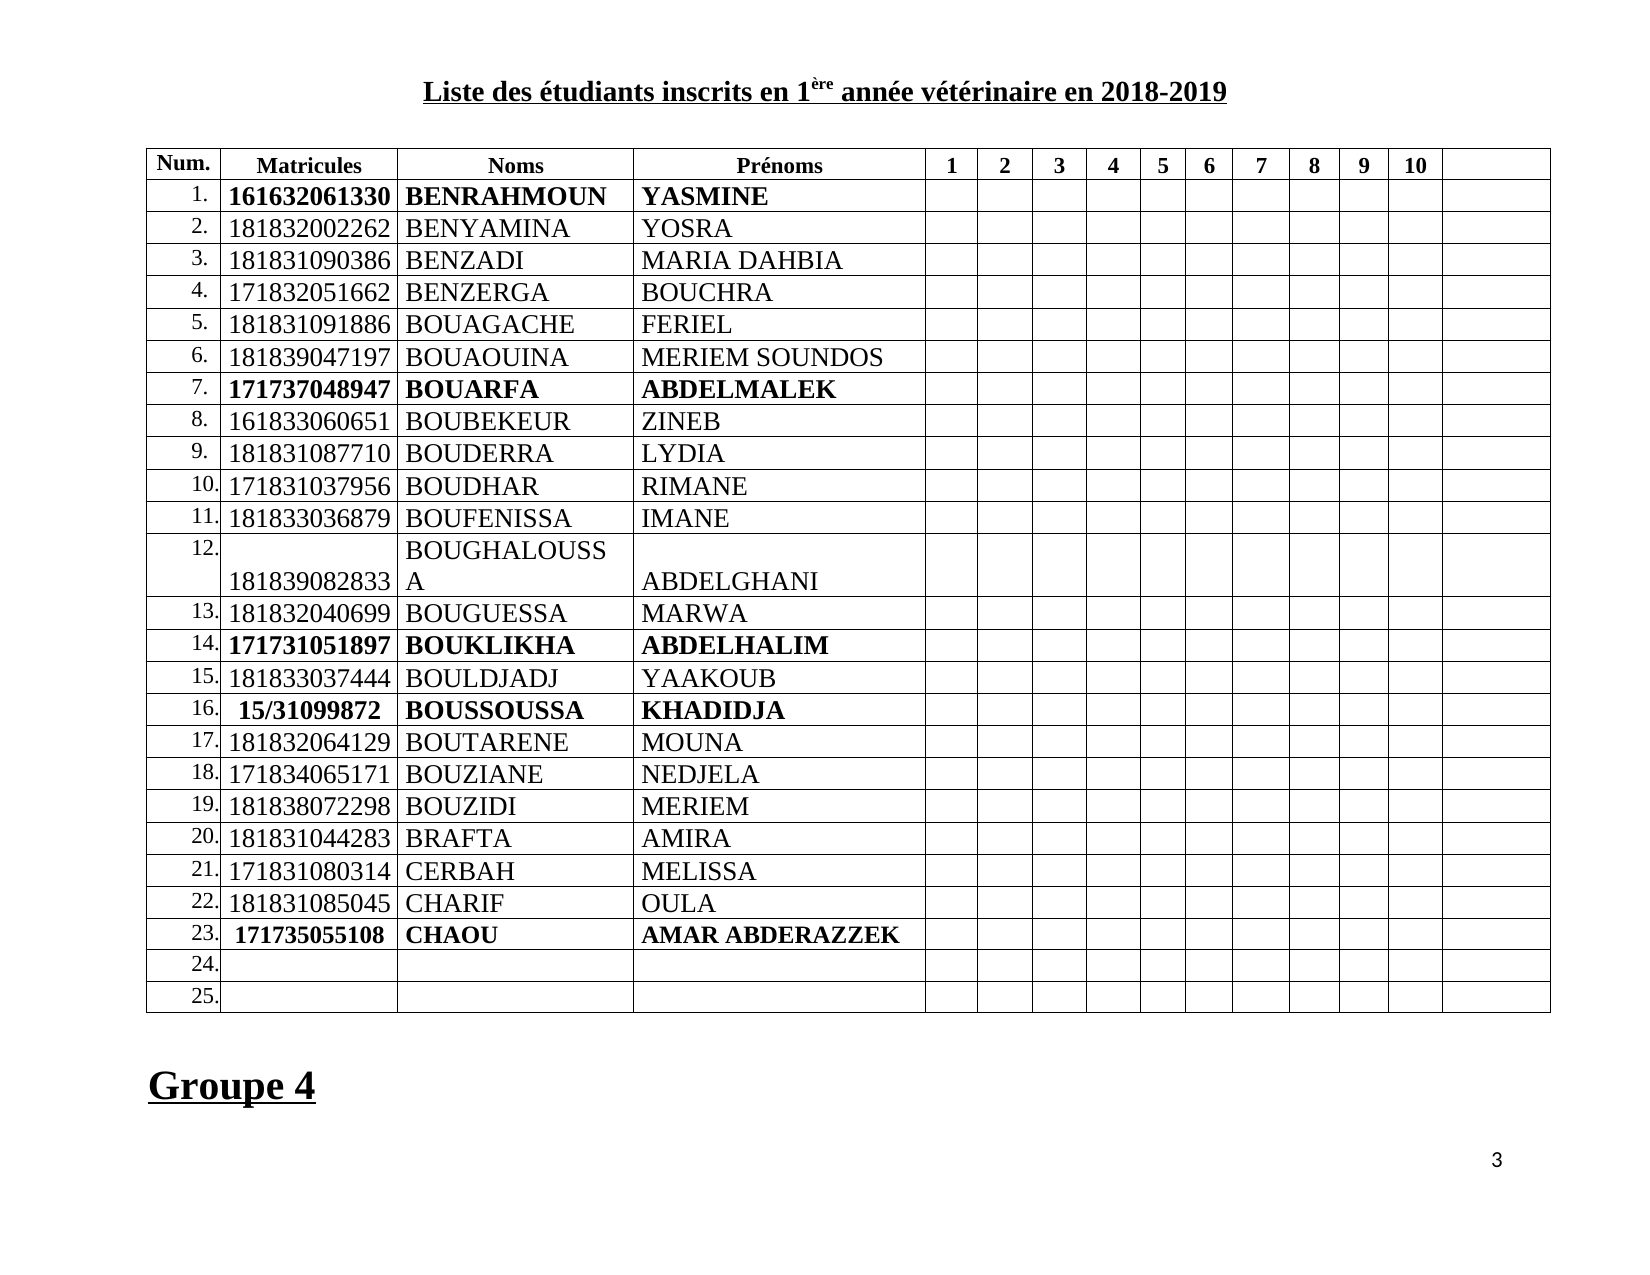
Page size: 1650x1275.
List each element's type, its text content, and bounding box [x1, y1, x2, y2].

table_cell [1389, 855, 1442, 886]
table_cell CHAOU [398, 919, 633, 949]
table_cell BENYAMINA [398, 212, 633, 243]
table_cell [1141, 470, 1185, 501]
table_cell [1233, 694, 1289, 725]
table_cell 181831090386 [221, 244, 397, 275]
table_cell [1186, 887, 1232, 918]
table_cell [1087, 919, 1140, 949]
table_cell KHADIDJA [634, 694, 925, 725]
table_cell [926, 694, 977, 725]
table_cell [1389, 630, 1442, 661]
table_cell [1141, 341, 1185, 372]
table_cell [1186, 502, 1232, 533]
table_cell [1389, 534, 1442, 596]
table_cell [1141, 180, 1185, 211]
table_cell [1340, 823, 1388, 854]
table_cell ABDELHALIM [634, 630, 925, 661]
table_cell [1186, 823, 1232, 854]
table_cell [1186, 950, 1232, 981]
table_cell [1290, 662, 1339, 693]
table_cell [1290, 950, 1339, 981]
table_cell [147, 341, 220, 372]
table_cell [978, 341, 1032, 372]
table_cell [926, 373, 977, 404]
table_cell BOULDJADJ [398, 662, 633, 693]
table_cell [926, 887, 977, 918]
table_cell [147, 597, 220, 628]
text Groupe 4 [148, 1060, 1502, 1108]
table_cell [1233, 855, 1289, 886]
table_cell [1087, 597, 1140, 628]
table_cell [1087, 790, 1140, 822]
table_cell [1389, 950, 1442, 981]
table_cell [1186, 180, 1232, 211]
table_cell [1290, 212, 1339, 243]
table_cell [1389, 470, 1442, 501]
table_cell [1233, 630, 1289, 661]
table_cell MERIEM [634, 790, 925, 822]
table_cell [926, 758, 977, 789]
table_cell [1233, 437, 1289, 468]
table_cell [1233, 597, 1289, 628]
table_cell [978, 180, 1032, 211]
table_cell [926, 405, 977, 436]
table_cell [1389, 919, 1442, 949]
table_cell [1186, 244, 1232, 275]
table_cell [1233, 309, 1289, 340]
table_cell [398, 982, 633, 1012]
table_cell [1290, 437, 1339, 468]
table_cell [1389, 823, 1442, 854]
table_cell [1033, 790, 1086, 822]
table_cell 15/31099872 [221, 694, 397, 725]
table_cell [1087, 470, 1140, 501]
table_cell [1186, 694, 1232, 725]
table_cell [1186, 534, 1232, 596]
table_cell [1340, 790, 1388, 822]
table_cell [1087, 758, 1140, 789]
table_cell ABDELGHANI [634, 534, 925, 596]
table_cell [1033, 341, 1086, 372]
table_cell [1033, 758, 1086, 789]
table_cell [1033, 597, 1086, 628]
table_cell [1389, 982, 1442, 1012]
table_cell [1389, 180, 1442, 211]
table_cell 171832051662 [221, 276, 397, 308]
table_header 2 [978, 149, 1032, 179]
table_cell [1290, 855, 1339, 886]
table_header 8 [1290, 149, 1339, 179]
table_cell [1389, 758, 1442, 789]
table_cell [1033, 437, 1086, 468]
table_cell [147, 887, 220, 918]
table_cell [926, 244, 977, 275]
table_cell [926, 630, 977, 661]
table_cell [1443, 534, 1550, 596]
table_header Matricules [221, 149, 397, 179]
table_cell [147, 373, 220, 404]
table_cell NEDJELA [634, 758, 925, 789]
table_cell BENZERGA [398, 276, 633, 308]
table_cell [978, 597, 1032, 628]
table_cell AMIRA [634, 823, 925, 854]
table_header 9 [1340, 149, 1388, 179]
table_cell 171735055108 [221, 919, 397, 949]
table_cell [1233, 823, 1289, 854]
table_cell MERIEM SOUNDOS [634, 341, 925, 372]
table_cell [1443, 437, 1550, 468]
table_cell 181839047197 [221, 341, 397, 372]
table_cell [1340, 855, 1388, 886]
table_cell [1389, 887, 1442, 918]
table_cell [978, 982, 1032, 1012]
table_cell [1033, 887, 1086, 918]
table_cell [147, 470, 220, 501]
table_cell ABDELMALEK [634, 373, 925, 404]
table_cell [978, 437, 1032, 468]
table_cell 181831091886 [221, 309, 397, 340]
table_cell [1290, 823, 1339, 854]
table_cell [1389, 341, 1442, 372]
table_cell [1340, 276, 1388, 308]
table_cell 171831037956 [221, 470, 397, 501]
table_cell [1340, 309, 1388, 340]
table_cell [1033, 405, 1086, 436]
table_cell [1186, 597, 1232, 628]
table_cell [926, 919, 977, 949]
table_cell [1141, 726, 1185, 757]
table_cell [1340, 470, 1388, 501]
table_cell [1233, 373, 1289, 404]
table_cell [926, 470, 977, 501]
table_cell YASMINE [634, 180, 925, 211]
table_cell [1389, 726, 1442, 757]
table_cell [147, 950, 220, 981]
table_cell [978, 212, 1032, 243]
table_cell [1340, 597, 1388, 628]
table_cell [1033, 276, 1086, 308]
table_cell [1233, 470, 1289, 501]
table_cell [1087, 887, 1140, 918]
table_cell [1087, 212, 1140, 243]
table_cell [978, 694, 1032, 725]
table_cell [1389, 790, 1442, 822]
table_cell [1290, 630, 1339, 661]
table_cell [634, 950, 925, 981]
table_cell [1340, 180, 1388, 211]
table_cell [1186, 341, 1232, 372]
table_cell [1340, 437, 1388, 468]
table_cell [1233, 180, 1289, 211]
table_cell [1141, 502, 1185, 533]
table_cell [147, 212, 220, 243]
table_cell BOUTARENE [398, 726, 633, 757]
table_cell [978, 919, 1032, 949]
table_cell [1186, 373, 1232, 404]
table_cell [1389, 244, 1442, 275]
table_cell [1033, 309, 1086, 340]
table_cell BOUAGACHE [398, 309, 633, 340]
table_cell 161833060651 [221, 405, 397, 436]
table_cell [978, 502, 1032, 533]
table_cell [1186, 276, 1232, 308]
table_cell BOUGUESSA [398, 597, 633, 628]
table_cell [1033, 502, 1086, 533]
table_cell [1033, 726, 1086, 757]
table_cell 181832002262 [221, 212, 397, 243]
table_header 1 [926, 149, 977, 179]
table_header Num. [147, 149, 220, 179]
table_cell [1186, 855, 1232, 886]
table_cell [1141, 276, 1185, 308]
table_cell [1033, 534, 1086, 596]
table_cell [1389, 405, 1442, 436]
table_cell [1141, 950, 1185, 981]
table_cell [1141, 855, 1185, 886]
table_cell [1087, 309, 1140, 340]
table_cell [926, 437, 977, 468]
table_cell [1290, 276, 1339, 308]
table_cell [1186, 309, 1232, 340]
table_cell [1141, 758, 1185, 789]
table_cell [1340, 726, 1388, 757]
table_cell [978, 823, 1032, 854]
table_cell BENRAHMOUN [398, 180, 633, 211]
table_cell [1141, 373, 1185, 404]
table_cell [1233, 790, 1289, 822]
table_header Noms [398, 149, 633, 179]
table_cell [147, 855, 220, 886]
table_cell [1389, 437, 1442, 468]
table_cell [1186, 662, 1232, 693]
table_cell [147, 662, 220, 693]
table_cell [147, 726, 220, 757]
table_cell [1443, 502, 1550, 533]
table_cell [1033, 855, 1086, 886]
table_cell [1290, 244, 1339, 275]
table_header 10 [1389, 149, 1442, 179]
table_cell [147, 309, 220, 340]
table_cell MARWA [634, 597, 925, 628]
table_cell [1290, 726, 1339, 757]
table_cell [1443, 630, 1550, 661]
table_cell [1233, 758, 1289, 789]
table_cell [1290, 405, 1339, 436]
table_cell [1389, 662, 1442, 693]
table_cell OULA [634, 887, 925, 918]
table_cell [1290, 502, 1339, 533]
table_cell [147, 276, 220, 308]
table_header 4 [1087, 149, 1140, 179]
table_cell [1389, 373, 1442, 404]
table_cell [1141, 309, 1185, 340]
table_cell [926, 180, 977, 211]
table_cell [1340, 758, 1388, 789]
table_cell [221, 982, 397, 1012]
table_cell [147, 758, 220, 789]
table_cell [978, 950, 1032, 981]
table_cell [1141, 244, 1185, 275]
table_cell [1290, 597, 1339, 628]
table_cell [1087, 405, 1140, 436]
table_header 5 [1141, 149, 1185, 179]
table_cell [1141, 790, 1185, 822]
table_cell 181839082833 [221, 534, 397, 596]
table_cell [1087, 244, 1140, 275]
table_cell [1389, 694, 1442, 725]
table_cell [1141, 919, 1185, 949]
table_cell [1340, 662, 1388, 693]
table_cell [1340, 982, 1388, 1012]
table_cell 181833036879 [221, 502, 397, 533]
table_cell [147, 823, 220, 854]
table_header 6 [1186, 149, 1232, 179]
table_cell [1233, 982, 1289, 1012]
table_cell AMAR ABDERAZZEK [634, 919, 925, 949]
table_cell [926, 950, 977, 981]
table_cell BOUSSOUSSA [398, 694, 633, 725]
table_cell 181831087710 [221, 437, 397, 468]
table_cell [1033, 630, 1086, 661]
table_cell [1290, 534, 1339, 596]
table_cell [1087, 630, 1140, 661]
table_cell [1141, 405, 1185, 436]
table_cell BOUZIDI [398, 790, 633, 822]
table_cell [1233, 662, 1289, 693]
table_cell BOUGHALOUSSA [398, 534, 633, 596]
table_cell [1087, 662, 1140, 693]
table_cell BOUAOUINA [398, 341, 633, 372]
table_cell [1290, 758, 1339, 789]
table_cell [1290, 341, 1339, 372]
table_cell [1290, 790, 1339, 822]
table_cell [1087, 823, 1140, 854]
table_cell [1141, 887, 1185, 918]
table_cell BOUKLIKHA [398, 630, 633, 661]
table_cell 171831080314 [221, 855, 397, 886]
table_cell [1340, 502, 1388, 533]
table_cell [926, 790, 977, 822]
table_cell 171731051897 [221, 630, 397, 661]
table_cell [147, 694, 220, 725]
table_cell [1087, 180, 1140, 211]
table_cell [1233, 950, 1289, 981]
table_cell [1443, 982, 1550, 1012]
table_cell [1290, 373, 1339, 404]
table_cell [1033, 662, 1086, 693]
table_header 7 [1233, 149, 1289, 179]
table_cell [1033, 180, 1086, 211]
table_cell [1443, 597, 1550, 628]
table_cell [1186, 437, 1232, 468]
table_cell [1087, 982, 1140, 1012]
table_cell [1087, 726, 1140, 757]
table_cell [926, 597, 977, 628]
table_cell [147, 982, 220, 1012]
table_cell [1290, 309, 1339, 340]
table_cell [1087, 341, 1140, 372]
table_cell [1290, 982, 1339, 1012]
table_cell [1186, 758, 1232, 789]
table_cell [1186, 982, 1232, 1012]
table_cell [1186, 212, 1232, 243]
table_cell [926, 855, 977, 886]
table_cell [1141, 982, 1185, 1012]
table_cell [978, 662, 1032, 693]
table_cell [1186, 919, 1232, 949]
table_cell 181833037444 [221, 662, 397, 693]
table_cell [1087, 950, 1140, 981]
table_cell [1443, 823, 1550, 854]
table_cell [147, 244, 220, 275]
table_cell [1033, 470, 1086, 501]
table_cell [978, 405, 1032, 436]
table_cell YOSRA [634, 212, 925, 243]
table_cell [978, 790, 1032, 822]
table_cell [147, 405, 220, 436]
table_header 3 [1033, 149, 1086, 179]
table_cell [1443, 887, 1550, 918]
table_cell MOUNA [634, 726, 925, 757]
table_cell BOUBEKEUR [398, 405, 633, 436]
table_cell [978, 470, 1032, 501]
table_cell [978, 309, 1032, 340]
table_cell [1233, 887, 1289, 918]
table_cell [1340, 887, 1388, 918]
table_cell [1186, 630, 1232, 661]
table_cell [1033, 919, 1086, 949]
table_cell [1443, 919, 1550, 949]
table_cell IMANE [634, 502, 925, 533]
table_cell [1389, 309, 1442, 340]
table_cell BENZADI [398, 244, 633, 275]
table_cell [147, 502, 220, 533]
table_cell [1340, 212, 1388, 243]
table_cell [1340, 534, 1388, 596]
table_cell [1389, 502, 1442, 533]
table_cell [1389, 276, 1442, 308]
table_cell BRAFTA [398, 823, 633, 854]
table_cell [926, 726, 977, 757]
table_cell [1087, 855, 1140, 886]
table_cell [978, 630, 1032, 661]
table_cell [1443, 758, 1550, 789]
table_cell [1033, 212, 1086, 243]
table_cell [1087, 437, 1140, 468]
table_cell MELISSA [634, 855, 925, 886]
table_cell [1186, 790, 1232, 822]
table_cell [1141, 823, 1185, 854]
table_cell [1087, 694, 1140, 725]
table_cell [1186, 470, 1232, 501]
table_cell [1087, 276, 1140, 308]
table_cell [221, 950, 397, 981]
table_cell LYDIA [634, 437, 925, 468]
table_cell [1340, 950, 1388, 981]
table_cell [1033, 694, 1086, 725]
table_cell [398, 950, 633, 981]
table_cell [978, 726, 1032, 757]
table_cell [1290, 180, 1339, 211]
table_cell CERBAH [398, 855, 633, 886]
table_cell [978, 534, 1032, 596]
table_cell [1443, 470, 1550, 501]
table_cell [147, 630, 220, 661]
table_cell [1443, 309, 1550, 340]
table_cell 181838072298 [221, 790, 397, 822]
table_cell [1340, 694, 1388, 725]
table_cell [147, 534, 220, 596]
table_cell BOUZIANE [398, 758, 633, 789]
table_cell [1290, 694, 1339, 725]
table_cell BOUARFA [398, 373, 633, 404]
table_cell [978, 373, 1032, 404]
table_cell [1186, 726, 1232, 757]
table_cell [147, 180, 220, 211]
table_cell [1141, 630, 1185, 661]
table_cell BOUDHAR [398, 470, 633, 501]
table_cell 171737048947 [221, 373, 397, 404]
table_cell [1443, 180, 1550, 211]
table_cell MARIA DAHBIA [634, 244, 925, 275]
table_cell [978, 887, 1032, 918]
table_cell [978, 758, 1032, 789]
table_cell [1033, 244, 1086, 275]
table_cell [1290, 919, 1339, 949]
table_cell [978, 244, 1032, 275]
table_cell [1443, 405, 1550, 436]
table_cell [1443, 694, 1550, 725]
table_cell [1033, 982, 1086, 1012]
table_cell BOUDERRA [398, 437, 633, 468]
table_cell [926, 823, 977, 854]
table_cell [1087, 373, 1140, 404]
table_cell [1340, 341, 1388, 372]
table_cell [1290, 887, 1339, 918]
table_cell [147, 790, 220, 822]
table_cell 181832064129 [221, 726, 397, 757]
table_cell [147, 437, 220, 468]
table_header Prénoms [634, 149, 925, 179]
table_cell CHARIF [398, 887, 633, 918]
table_cell [1389, 597, 1442, 628]
table_cell [1141, 662, 1185, 693]
table_cell [1233, 502, 1289, 533]
table_cell 181831085045 [221, 887, 397, 918]
table_cell [1141, 437, 1185, 468]
table_cell [1443, 726, 1550, 757]
table_cell [147, 919, 220, 949]
table_cell [1233, 212, 1289, 243]
table_cell [1290, 470, 1339, 501]
table_cell [926, 534, 977, 596]
table_cell [1141, 597, 1185, 628]
table_cell [1033, 950, 1086, 981]
table_cell [926, 212, 977, 243]
table_cell [1233, 726, 1289, 757]
table_cell [1233, 276, 1289, 308]
table_cell [1443, 212, 1550, 243]
table_cell 181831044283 [221, 823, 397, 854]
table_cell [1233, 341, 1289, 372]
table_cell BOUFENISSA [398, 502, 633, 533]
table_cell 181832040699 [221, 597, 397, 628]
table_cell [1443, 373, 1550, 404]
table_cell [926, 502, 977, 533]
table_cell [1340, 405, 1388, 436]
table_cell [1233, 534, 1289, 596]
table_cell YAAKOUB [634, 662, 925, 693]
table_cell 161632061330 [221, 180, 397, 211]
table_cell [926, 276, 977, 308]
table_cell [1340, 244, 1388, 275]
table_cell [1389, 212, 1442, 243]
table_cell [1443, 950, 1550, 981]
table_cell 171834065171 [221, 758, 397, 789]
table_cell [1340, 630, 1388, 661]
table_cell [1141, 212, 1185, 243]
table_cell [926, 341, 977, 372]
table_cell [1141, 534, 1185, 596]
table_cell [926, 982, 977, 1012]
table_cell [1443, 662, 1550, 693]
table_cell [634, 982, 925, 1012]
table_cell [1033, 373, 1086, 404]
table_cell [1087, 534, 1140, 596]
table_cell [1087, 502, 1140, 533]
table_header [1443, 149, 1550, 179]
table_cell BOUCHRA [634, 276, 925, 308]
table_cell [1233, 244, 1289, 275]
table_cell [1186, 405, 1232, 436]
table_cell [1340, 373, 1388, 404]
table_cell RIMANE [634, 470, 925, 501]
table_cell ZINEB [634, 405, 925, 436]
table_cell [926, 309, 977, 340]
table_cell [1233, 405, 1289, 436]
table_cell [1443, 276, 1550, 308]
table_cell [1233, 919, 1289, 949]
table_cell [1443, 341, 1550, 372]
table_cell [978, 855, 1032, 886]
table_cell [1141, 694, 1185, 725]
table_cell [926, 662, 977, 693]
table_cell [1033, 823, 1086, 854]
table_cell [1340, 919, 1388, 949]
table_cell FERIEL [634, 309, 925, 340]
table_cell [1443, 244, 1550, 275]
table_cell [1443, 790, 1550, 822]
table_cell [1443, 855, 1550, 886]
table_cell [978, 276, 1032, 308]
